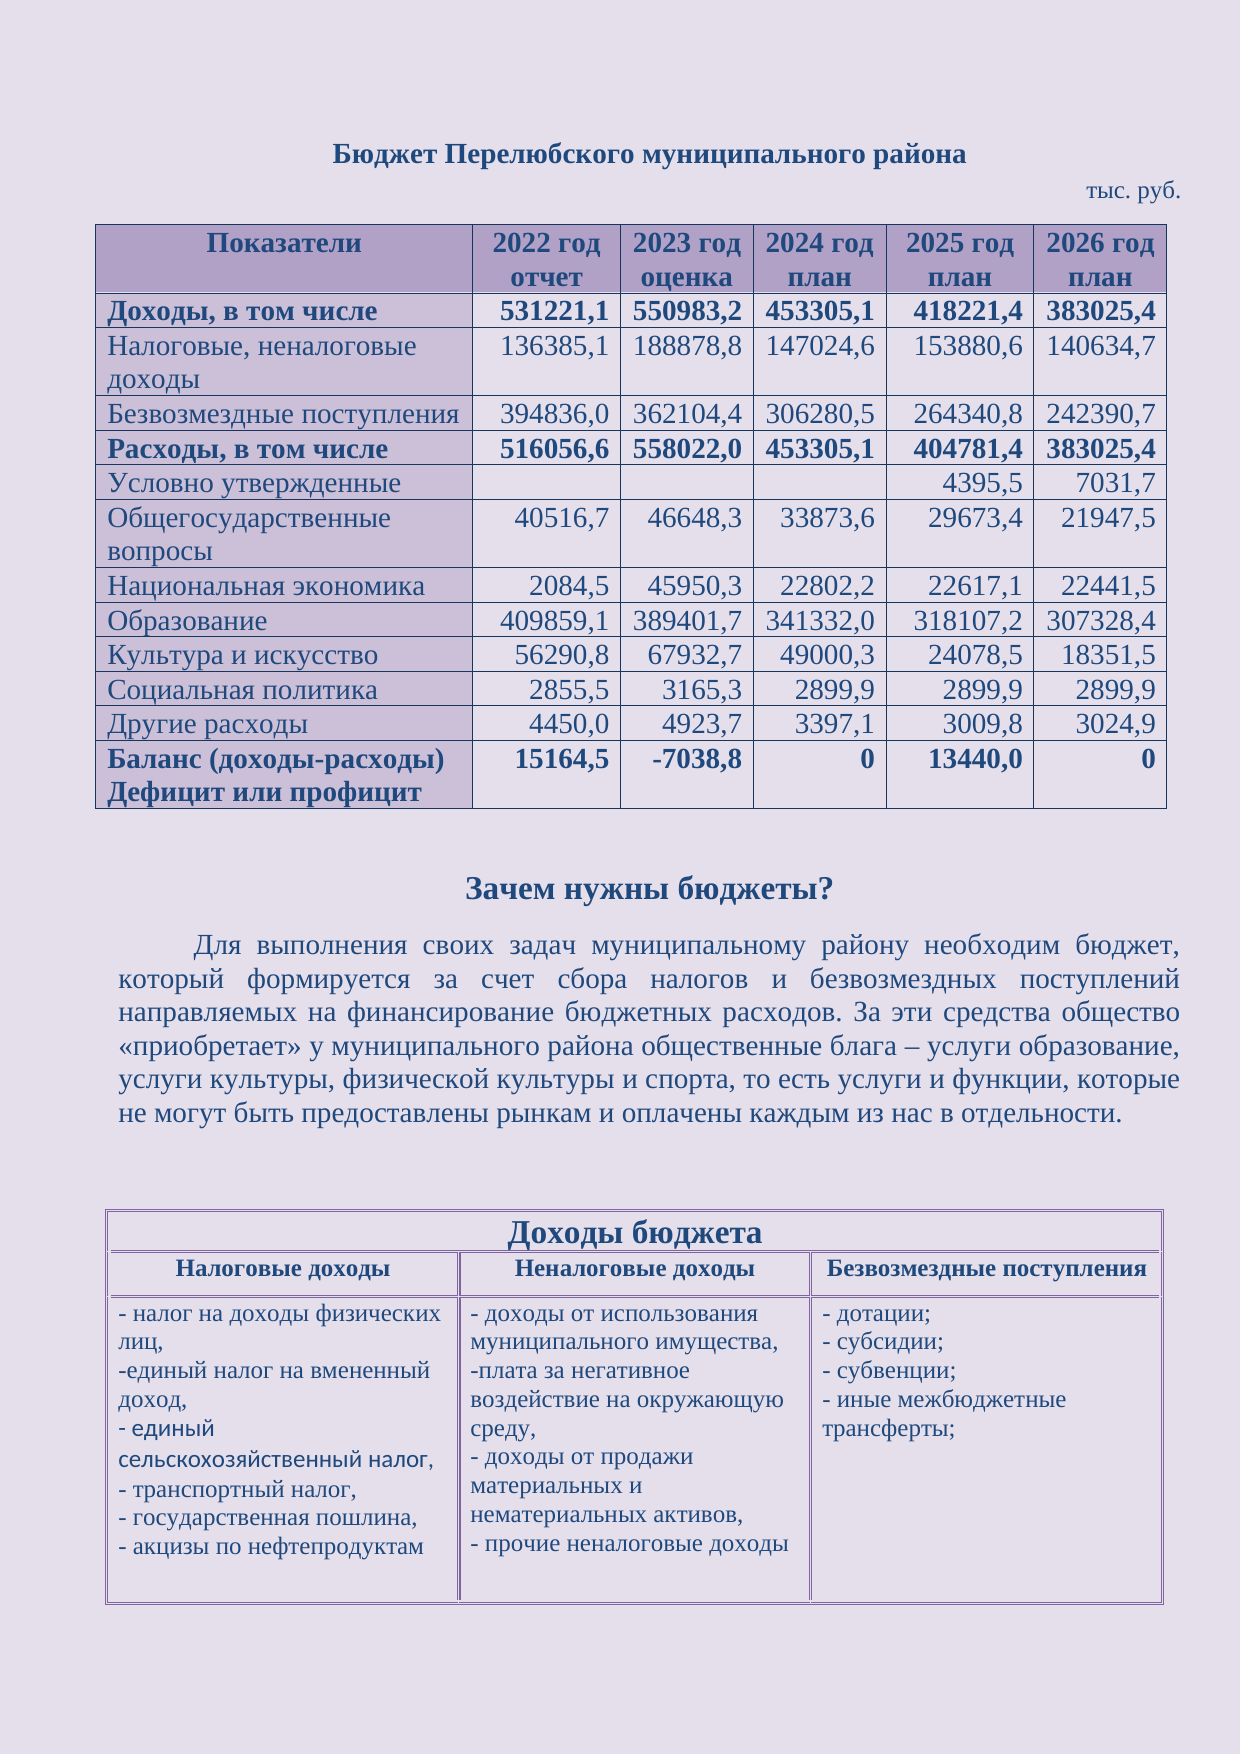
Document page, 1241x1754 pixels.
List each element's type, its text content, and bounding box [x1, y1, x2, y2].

table_cell 2899,9 [754, 672, 886, 705]
table_cell 3024,9 [1034, 706, 1166, 740]
table_cell [473, 465, 620, 499]
table_cell 147024,6 [754, 328, 886, 395]
table_cell Налоговые, неналоговые доходы [96, 328, 472, 395]
text тыс. руб. [118, 175, 1181, 203]
text Зачем нужны бюджеты? [118, 868, 1181, 907]
table_cell 516056,6 [473, 431, 620, 464]
table_header 2023 год оценка [621, 225, 753, 292]
table_cell 45950,3 [621, 568, 753, 602]
table_cell 136385,1 [473, 328, 620, 395]
table_cell - налог на доходы физических лиц, -единый налог на вмененный доход, - единый сельскохозяйственный налог, - транспортный налог, - государственная пошлина, - акцизы по нефтепродуктам [108, 1295, 459, 1602]
table_cell 362104,4 [621, 396, 753, 430]
table_cell 40516,7 [473, 500, 620, 567]
table_cell 341332,0 [754, 603, 886, 636]
table_cell 558022,0 [621, 431, 753, 464]
table_cell 4395,5 [887, 465, 1033, 499]
table_cell 383025,4 [1034, 431, 1166, 464]
table_cell 394836,0 [473, 396, 620, 430]
table_cell 418221,4 [887, 294, 1033, 327]
table_header 2022 год отчет [473, 225, 620, 292]
table_cell 2899,9 [887, 672, 1033, 705]
table_cell 453305,1 [754, 431, 886, 464]
table_cell 56290,8 [473, 637, 620, 671]
table_cell Безвозмездные поступления [96, 396, 472, 430]
table_cell - дотации; - субсидии; - субвенции; - иные межбюджетные трансферты; [811, 1295, 1161, 1602]
table_cell 2899,9 [1034, 672, 1166, 705]
table_cell 24078,5 [887, 637, 1033, 671]
table_cell 389401,7 [621, 603, 753, 636]
table_cell 13440,0 [887, 741, 1033, 808]
table_cell 318107,2 [887, 603, 1033, 636]
table_cell 67932,7 [621, 637, 753, 671]
table_cell Неналоговые доходы [461, 1253, 809, 1294]
table_cell 188878,8 [621, 328, 753, 395]
table_cell Доходы, в том числе [96, 294, 472, 327]
table_cell 33873,6 [754, 500, 886, 567]
table_cell 22617,1 [887, 568, 1033, 602]
table_cell 264340,8 [887, 396, 1033, 430]
table_cell Расходы, в том числе [96, 431, 472, 464]
table_cell Безвозмездные поступления [811, 1250, 1163, 1294]
table_cell 531221,1 [473, 294, 620, 327]
table_cell 3009,8 [887, 706, 1033, 740]
table_header Доходы бюджета [108, 1212, 1161, 1250]
text Бюджет Перелюбского муниципального района [118, 136, 1181, 170]
table_header Показатели [96, 225, 472, 292]
table_header 2024 год план [754, 225, 886, 292]
table_cell 2084,5 [473, 568, 620, 602]
table_cell 18351,5 [1034, 637, 1166, 671]
table_cell 15164,5 [473, 741, 620, 808]
table_cell 3397,1 [754, 706, 886, 740]
table_cell 49000,3 [754, 637, 886, 671]
table_cell 140634,7 [1034, 328, 1166, 395]
table_cell Национальная экономика [96, 568, 472, 602]
table_cell 22441,5 [1034, 568, 1166, 602]
table_cell 22802,2 [754, 568, 886, 602]
table_cell Условно утвержденные [96, 465, 472, 499]
text Для выполнения своих задач муниципальному району необходим бюджет, который формируется за счет сбора налогов и безвозмездных поступлений направляемых на финансирование бюджетных расходов. За эти средства общество «приобретает» у муниципального района общественные блага – услуги образование, услуги культуры, физической культуры и спорта, то есть услуги и функции, которые не могут быть предоставлены рынкам и оплачены каждым из нас в отдельности. [118, 927, 1181, 1129]
table_cell 2855,5 [473, 672, 620, 705]
table_cell 4450,0 [473, 706, 620, 740]
table_cell 3165,3 [621, 672, 753, 705]
table_cell 21947,5 [1034, 500, 1166, 567]
table_cell -7038,8 [621, 741, 753, 808]
table_cell 0 [1034, 741, 1166, 808]
table_cell 29673,4 [887, 500, 1033, 567]
table_header 2026 год план [1034, 225, 1166, 292]
table_cell 409859,1 [473, 603, 620, 636]
table_cell 404781,4 [887, 431, 1033, 464]
table_cell Другие расходы [96, 706, 472, 740]
table_cell 242390,7 [1034, 396, 1166, 430]
table_cell [621, 465, 753, 499]
table_cell 383025,4 [1034, 294, 1166, 327]
table_cell 453305,1 [754, 294, 886, 327]
table_cell 7031,7 [1034, 465, 1166, 499]
table_cell 0 [754, 741, 886, 808]
table_cell 153880,6 [887, 328, 1033, 395]
table_cell 307328,4 [1034, 603, 1166, 636]
table_cell [754, 465, 886, 499]
table_cell Баланс (доходы-расходы) Дефицит или профицит [96, 741, 472, 808]
table_cell 46648,3 [621, 500, 753, 567]
table_cell Культура и искусство [96, 637, 472, 671]
table_cell Налоговые доходы [107, 1250, 459, 1294]
table_cell Социальная политика [96, 672, 472, 705]
table_cell 306280,5 [754, 396, 886, 430]
table_cell 4923,7 [621, 706, 753, 740]
table_cell 550983,2 [621, 294, 753, 327]
table_cell - доходы от использования муниципального имущества, -плата за негативное воздействие на окружающую среду, - доходы от продажи материальных и нематериальных активов, - прочие неналоговые доходы [459, 1295, 811, 1602]
table_header 2025 год план [887, 225, 1033, 292]
table_cell Образование [96, 603, 472, 636]
table_cell Общегосударственные вопросы [96, 500, 472, 567]
